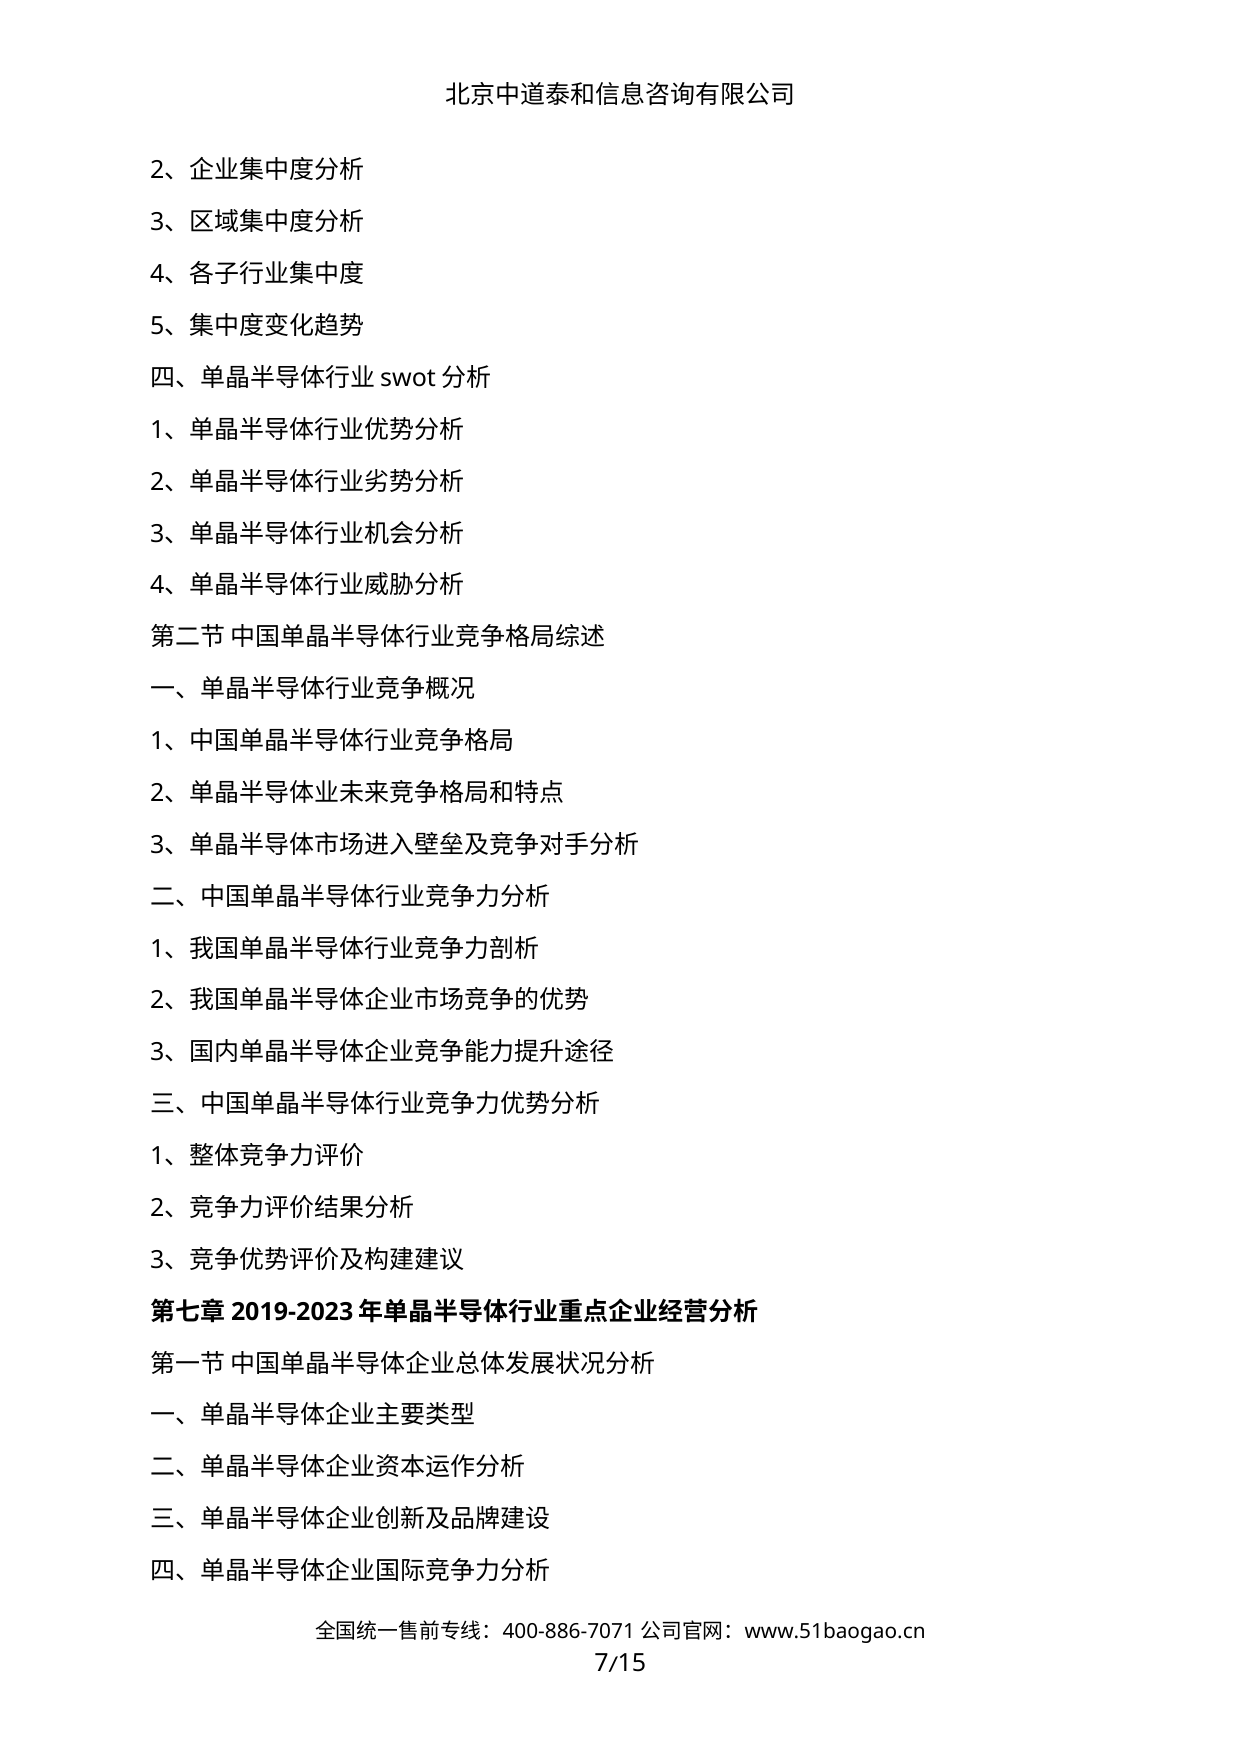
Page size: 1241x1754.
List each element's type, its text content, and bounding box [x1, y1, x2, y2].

text 一、单晶半导体企业主要类型 [150, 1395, 1090, 1431]
text 5、集中度变化趋势 [150, 306, 1090, 342]
text 1、单晶半导体行业优势分析 [150, 409, 1090, 446]
text 2、企业集中度分析 [150, 150, 1090, 186]
text 3、单晶半导体市场进入壁垒及竞争对手分析 [150, 824, 1090, 861]
text 3、国内单晶半导体企业竞争能力提升途径 [150, 1032, 1090, 1068]
text 第二节 中国单晶半导体行业竞争格局综述 [150, 617, 1090, 653]
text 4、单晶半导体行业威胁分析 [150, 565, 1090, 601]
text 第一节 中国单晶半导体企业总体发展状况分析 [150, 1343, 1090, 1379]
text 二、中国单晶半导体行业竞争力分析 [150, 876, 1090, 912]
text 三、中国单晶半导体行业竞争力优势分析 [150, 1084, 1090, 1120]
text 3、单晶半导体行业机会分析 [150, 513, 1090, 549]
text 3、竞争优势评价及构建建议 [150, 1239, 1090, 1276]
text 四、单晶半导体企业国际竞争力分析 [150, 1551, 1090, 1587]
text 二、单晶半导体企业资本运作分析 [150, 1447, 1090, 1483]
text 1、我国单晶半导体行业竞争力剖析 [150, 928, 1090, 964]
text 1、中国单晶半导体行业竞争格局 [150, 721, 1090, 757]
text 2、竞争力评价结果分析 [150, 1187, 1090, 1224]
text 3、区域集中度分析 [150, 202, 1090, 238]
text 4、各子行业集中度 [150, 254, 1090, 290]
text 2、单晶半导体业未来竞争格局和特点 [150, 772, 1090, 809]
text 1、整体竞争力评价 [150, 1136, 1090, 1172]
text 2、单晶半导体行业劣势分析 [150, 461, 1090, 497]
text 一、单晶半导体行业竞争概况 [150, 669, 1090, 705]
text 2、我国单晶半导体企业市场竞争的优势 [150, 980, 1090, 1016]
text 三、单晶半导体企业创新及品牌建设 [150, 1499, 1090, 1535]
text 第七章 2019-2023年单晶半导体行业重点企业经营分析 [150, 1291, 1090, 1327]
text 四、单晶半导体行业swot分析 [150, 357, 1090, 394]
